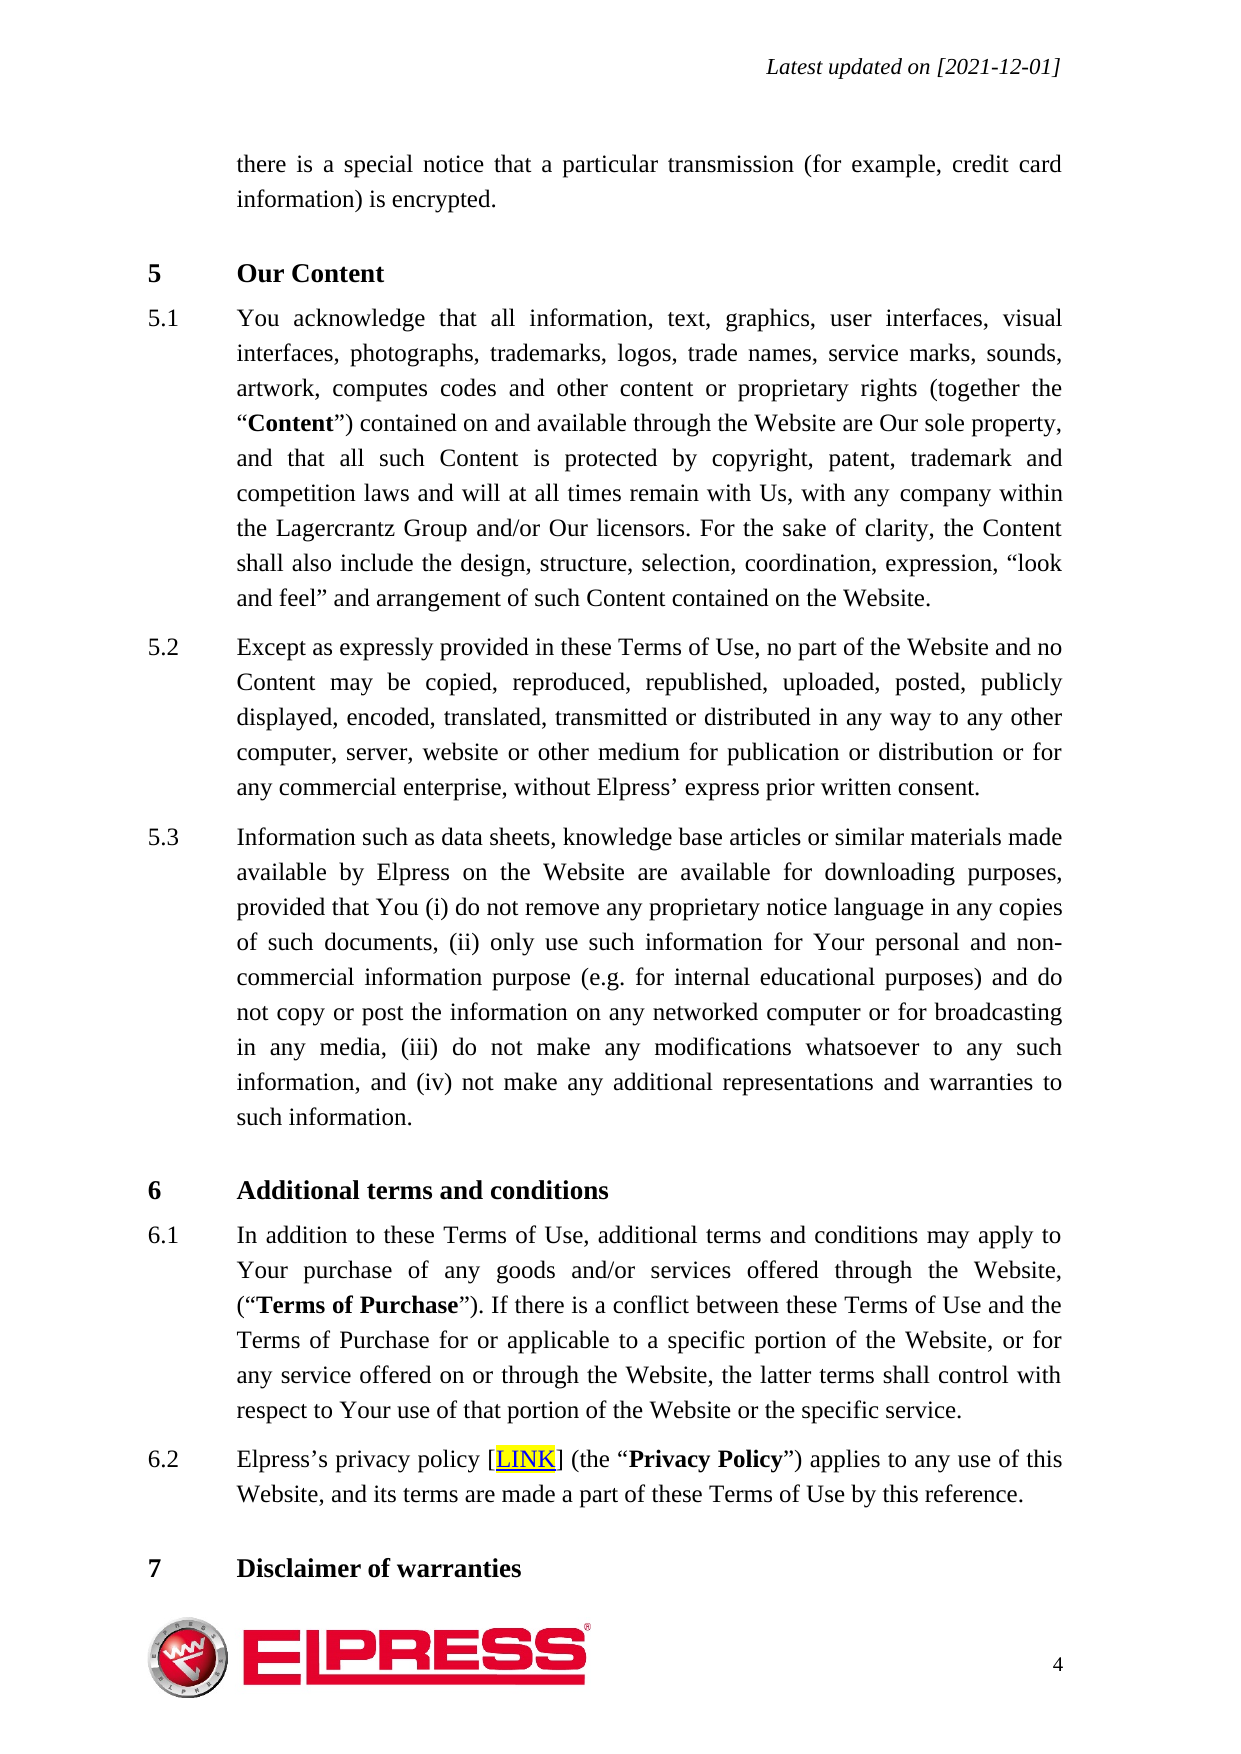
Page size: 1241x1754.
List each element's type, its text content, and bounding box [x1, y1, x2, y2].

picture [147, 1617, 591, 1698]
subtitle In addition to these Terms of Use, additional terms and conditions may apply to Your purchase of any goods and/or services offered through the Website, (“Terms of Purchase”). If there is a conflict between these Terms of Use and the Terms of Purchase for or applicable to a specific portion of the Website, or for any service offered on or through the Website, the latter terms shall control with respect to Your use of that portion of the Website or the specific service. [148, 1220, 1063, 1424]
subtitle Disclaimer of warranties [148, 1552, 1063, 1583]
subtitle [148, 149, 1063, 213]
subtitle Except as expressly provided in these Terms of Use, no part of the Website and no Content may be copied, reproduced, republished, uploaded, posted, publicly displayed, encoded, translated, transmitted or distributed in any way to any other computer, server, website or other medium for publication or distribution or for any commercial enterprise, without Elpress’ express prior written consent. [148, 632, 1063, 801]
subtitle Information such as data sheets, knowledge base articles or similar materials made available by Elpress on the Website are available for downloading purposes, provided that You (i) do not remove any proprietary notice language in any copies of such documents, (ii) only use such information for Your personal and non-commercial information purpose (e.g. for internal educational purposes) and do not copy or post the information on any networked computer or for broadcasting in any media, (iii) do not make any modifications whatsoever to any such information, and (iv) not make any additional representations and warranties to such information. [148, 822, 1063, 1131]
subtitle Our Content [148, 257, 1063, 288]
subtitle You acknowledge that all information, text, graphics, user interfaces, visual interfaces, photographs, trademarks, logos, trade names, service marks, sounds, artwork, computes codes and other content or proprietary rights (together the “Content”) contained on and available through the Website are Our sole property, and that all such Content is protected by copyright, patent, trademark and competition laws and will at all times remain with Us, with any company within the Lagercrantz Group and/or Our licensors. For the sake of clarity, the Content shall also include the design, structure, selection, coordination, expression, “look and feel” and arrangement of such Content contained on the Website. [148, 303, 1063, 611]
subtitle Additional terms and conditions [148, 1174, 1063, 1205]
subtitle Elpress’s privacy policy [LINK] (the “Privacy Policy”) applies to any use of this Website, and its terms are made a part of these Terms of Use by this reference. [148, 1444, 1063, 1508]
